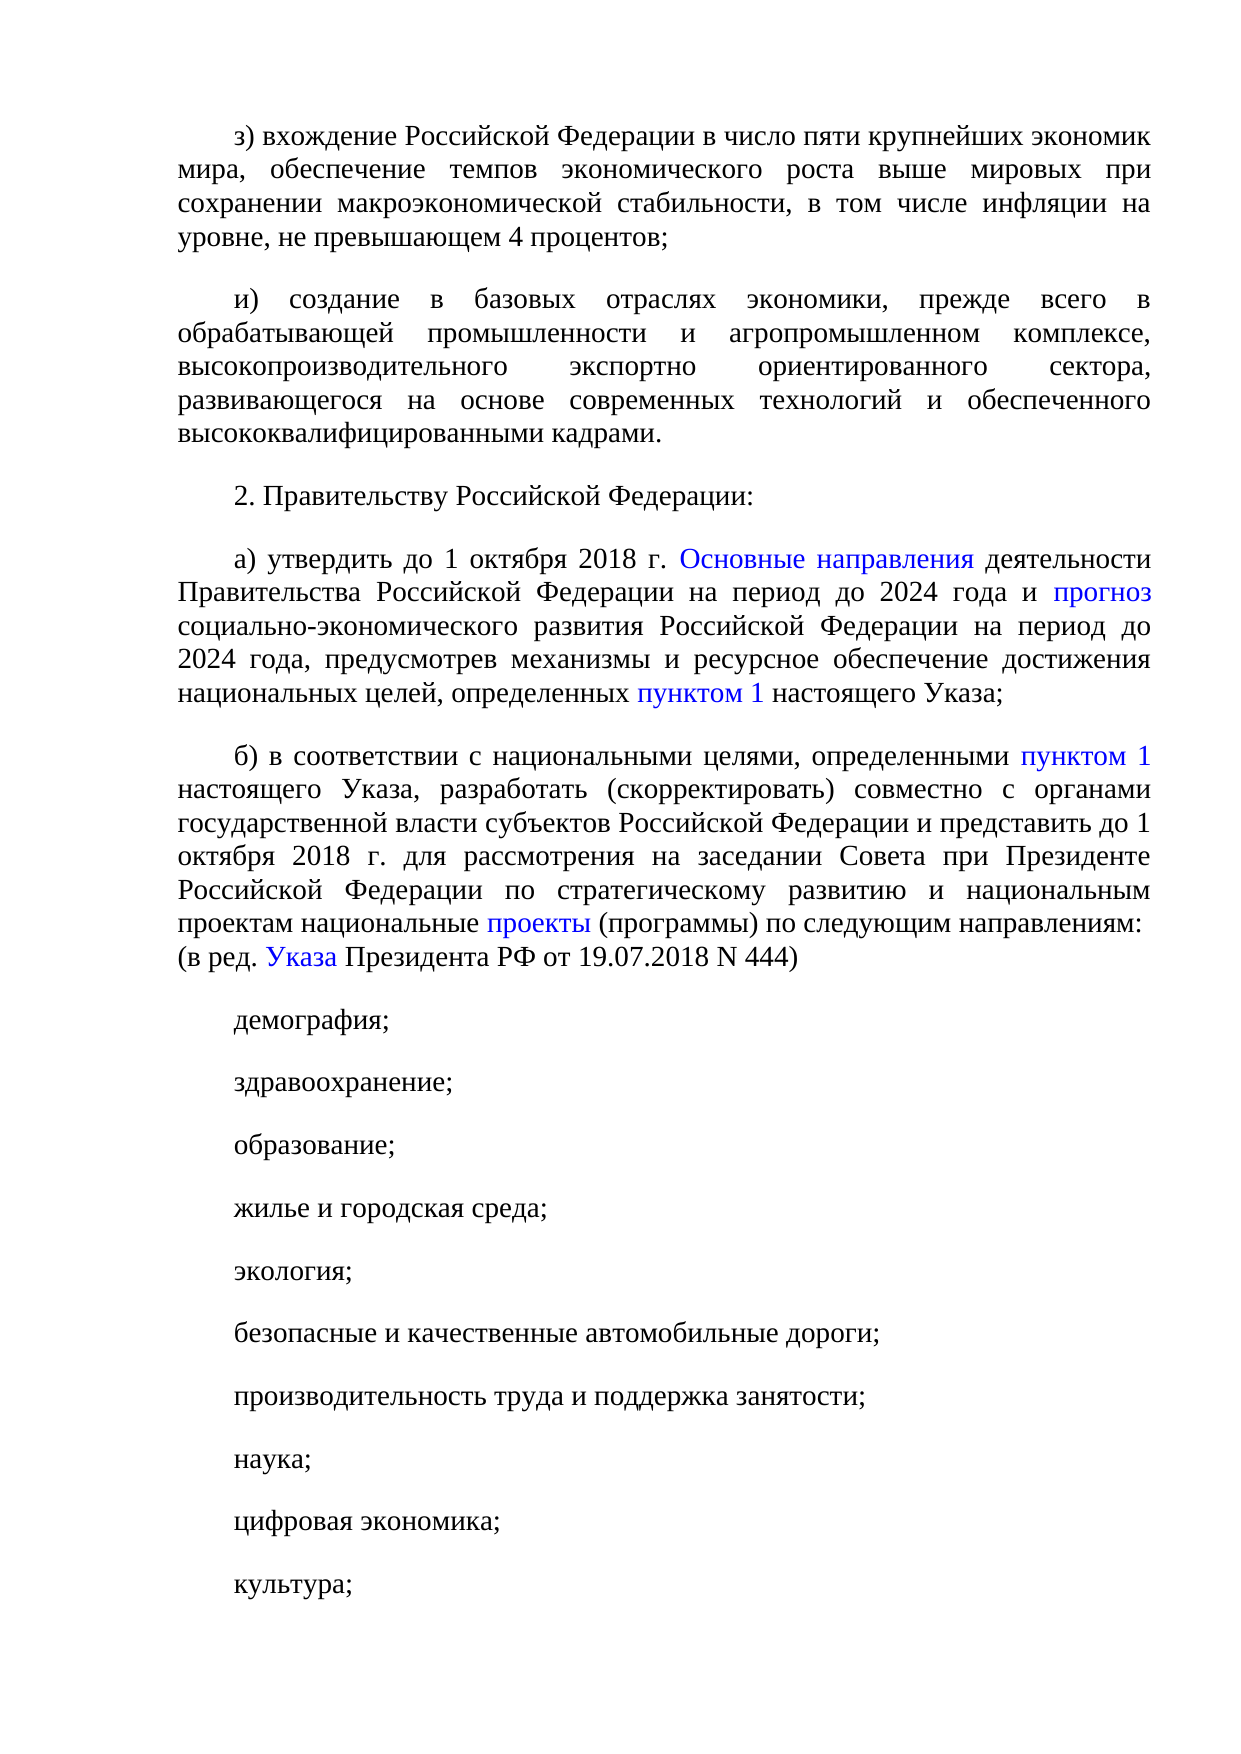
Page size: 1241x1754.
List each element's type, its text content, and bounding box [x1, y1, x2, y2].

text 2. Правительству Российской Федерации: [177, 478, 1152, 512]
text (в ред. Указа Президента РФ от 19.07.2018 N 444) [177, 939, 1152, 973]
text культура; [177, 1566, 1152, 1600]
text б) в соответствии с национальными целями, определенными пунктом 1 настоящего Указа, разработать (скорректировать) совместно с органами государственной власти субъектов Российской Федерации и представить до 1 октября 2018 г. для рассмотрения на заседании Совета при Президенте Российской Федерации по стратегическому развитию и национальным проектам национальные проекты (программы) по следующим направлениям: [177, 738, 1152, 939]
text цифровая экономика; [177, 1503, 1152, 1537]
text демография; [177, 1002, 1152, 1035]
text здравоохранение; [177, 1064, 1152, 1098]
text а) утвердить до 1 октября 2018 г. Основные направления деятельности Правительства Российской Федерации на период до 2024 года и прогноз социально-экономического развития Российской Федерации на период до 2024 года, предусмотрев механизмы и ресурсное обеспечение достижения национальных целей, определенных пунктом 1 настоящего Указа; [177, 541, 1152, 709]
text з) вхождение Российской Федерации в число пяти крупнейших экономик мира, обеспечение темпов экономического роста выше мировых при сохранении макроэкономической стабильности, в том числе инфляции на уровне, не превышающем 4 процентов; [177, 118, 1152, 252]
text жилье и городская среда; [177, 1190, 1152, 1223]
text образование; [177, 1127, 1152, 1161]
text экология; [177, 1253, 1152, 1286]
text производительность труда и поддержка занятости; [177, 1378, 1152, 1412]
text и) создание в базовых отраслях экономики, прежде всего в обрабатывающей промышленности и агропромышленном комплексе, высокопроизводительного экспортно ориентированного сектора, развивающегося на основе современных технологий и обеспеченного высококвалифицированными кадрами. [177, 281, 1152, 449]
text безопасные и качественные автомобильные дороги; [177, 1315, 1152, 1349]
text наука; [177, 1441, 1152, 1474]
